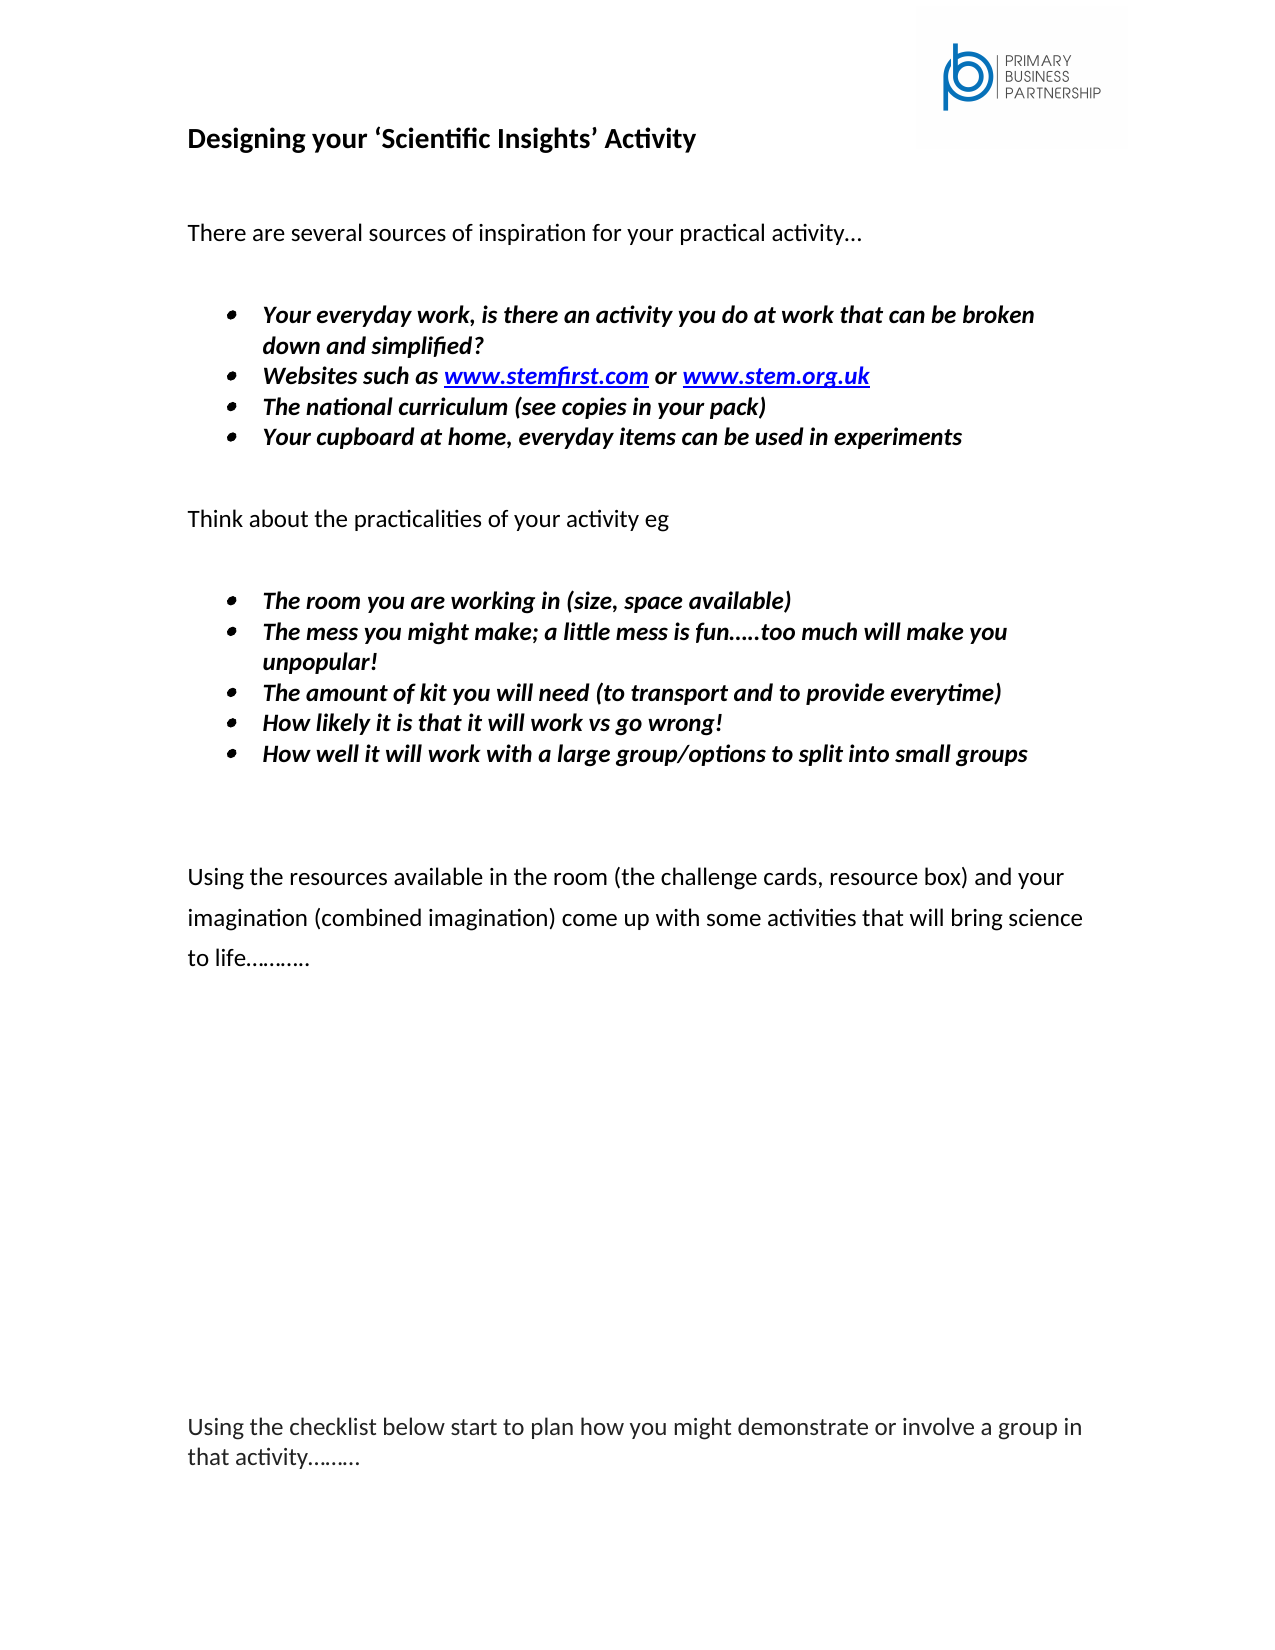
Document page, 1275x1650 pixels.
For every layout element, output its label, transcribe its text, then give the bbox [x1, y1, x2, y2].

list Websites such as www.stemfirst.com or www.stem.org.uk [225, 361, 1087, 391]
list How likely it is that it will work vs go wrong! [225, 707, 1087, 738]
picture [916, 6, 1128, 149]
list The amount of kit you will need (to transport and to provide everytime) [225, 677, 1087, 707]
list Your everyday work, is there an activity you do at work that can be broken down and simplified? [225, 299, 1087, 361]
text There are several sources of inspiration for your practical activity… [187, 218, 1087, 248]
list The room you are working in (size, space available) [225, 585, 1087, 616]
text imagination (combined imagination) come up with some activities that will bring science [187, 902, 1087, 932]
list The mess you might make; a little mess is fun…..too much will make you unpopular! [225, 616, 1087, 677]
text Using the checklist below start to plan how you might demonstrate or involve a group in that activity……… [187, 1411, 1087, 1472]
list How well it will work with a large group/options to split into small groups [225, 738, 1087, 768]
text to life……….. [187, 943, 1087, 973]
text Using the resources available in the room (the challenge cards, resource box) and your [187, 861, 1087, 891]
list The national curriculum (see copies in your pack) [225, 391, 1087, 422]
text Think about the practicalities of your activity eg [187, 503, 1087, 534]
list Your cupboard at home, everyday items can be used in experiments [225, 422, 1087, 452]
